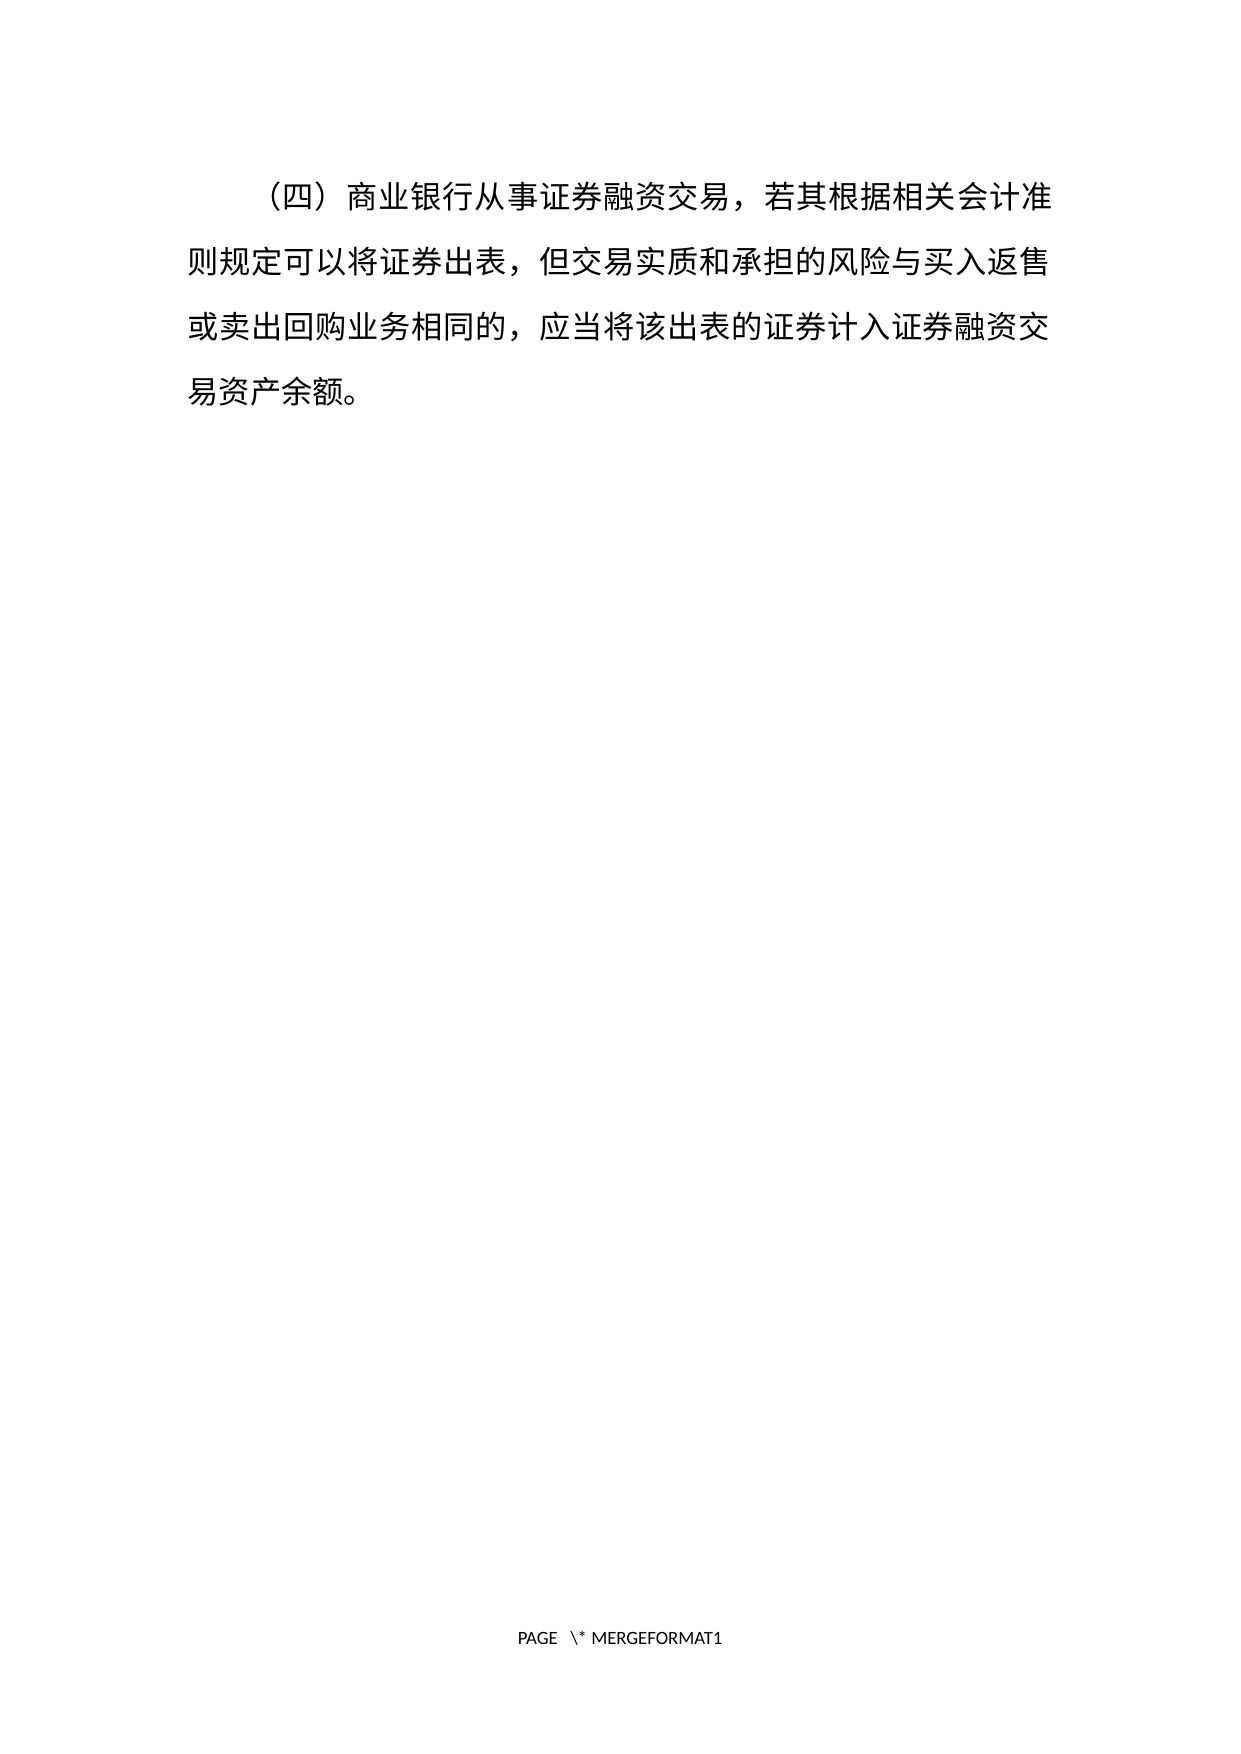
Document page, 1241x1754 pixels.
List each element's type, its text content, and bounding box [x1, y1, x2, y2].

text （四）商业银行从事证券融资交易，若其根据相关会计准则规定可以将证券出表，但交易实质和承担的风险与买入返售或卖出回购业务相同的，应当将该出表的证券计入证券融资交易资产余额。 [187, 162, 1053, 422]
